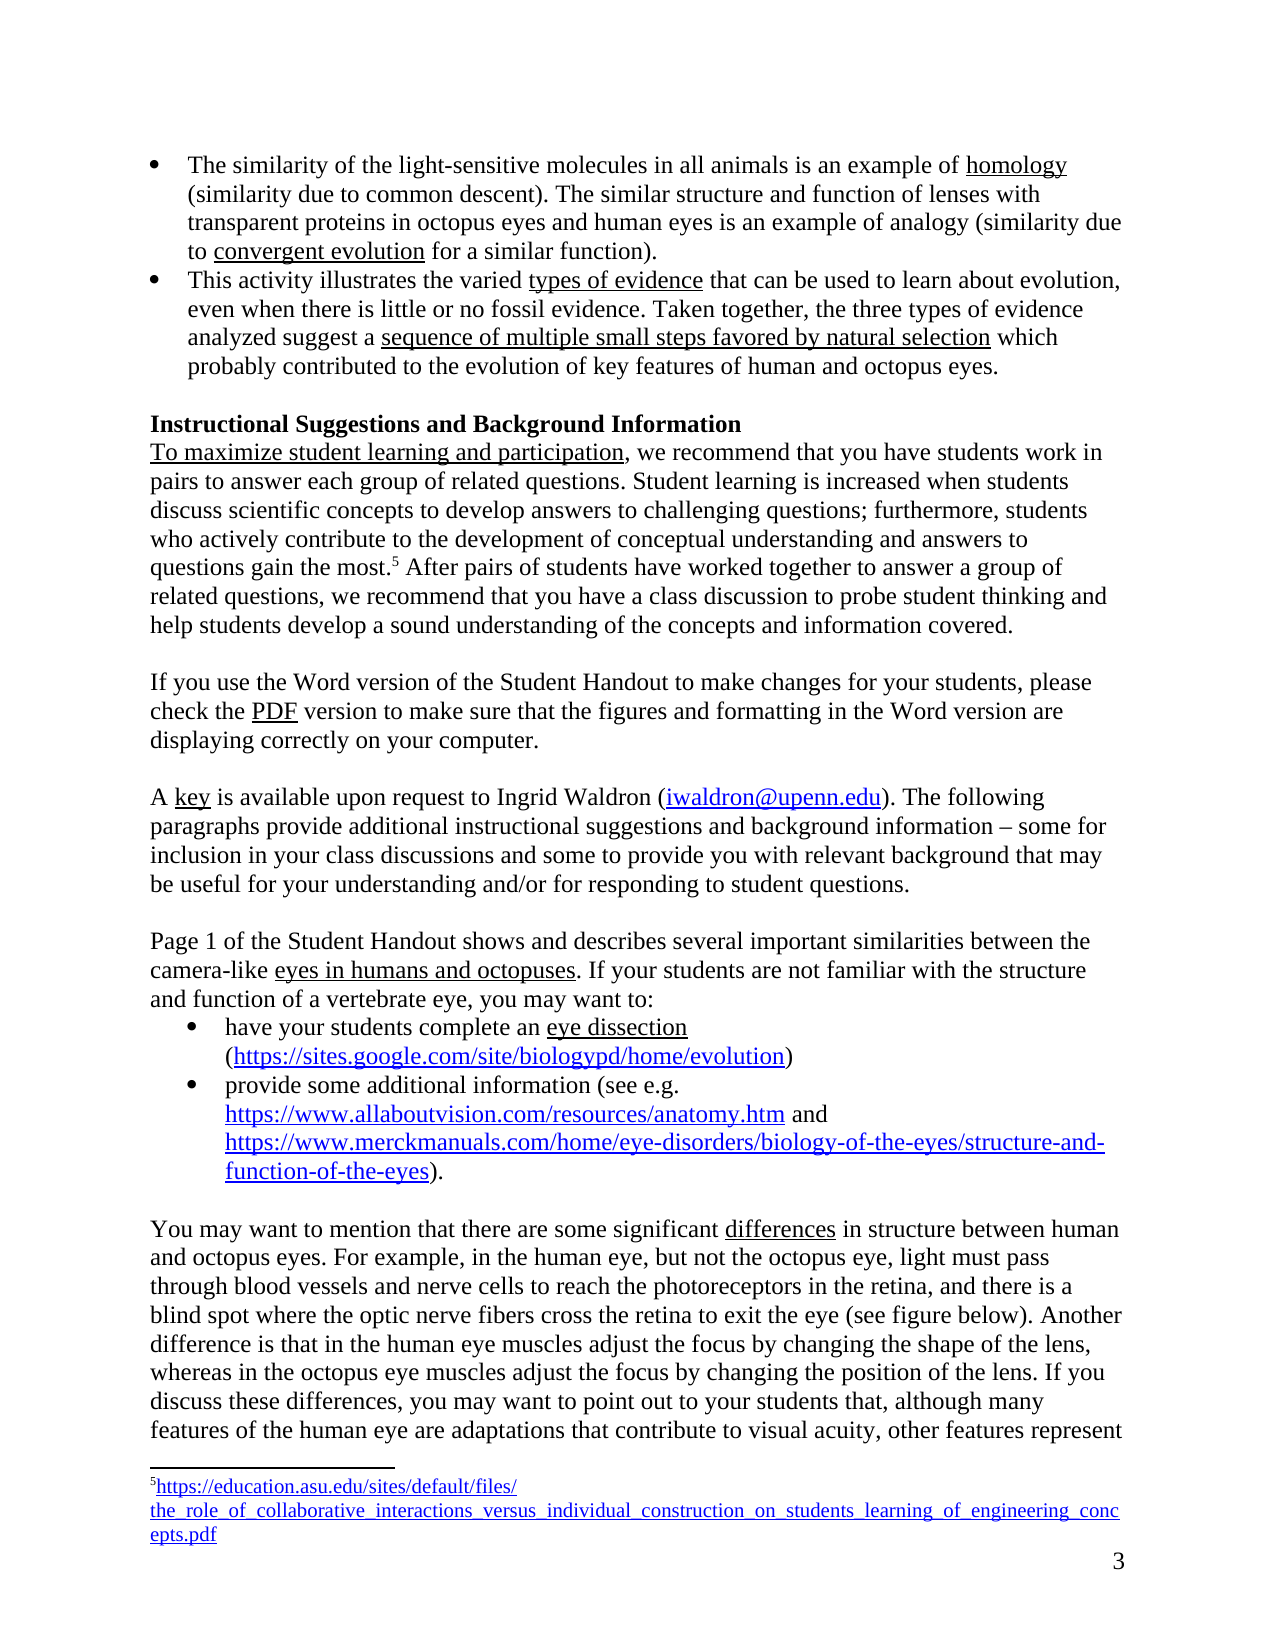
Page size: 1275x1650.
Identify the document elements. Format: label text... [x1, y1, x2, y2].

text A key is available upon request to Ingrid Waldron (iwaldron@upenn.edu). The following paragraphs provide additional instructional suggestions and background information – some for inclusion in your class discussions and some to provide you with relevant background that may be useful for your understanding and/or for responding to student questions. [150, 782, 1125, 897]
list provide some additional information (see e.g. https://www.allaboutvision.com/resources/anatomy.htm and https://www.merckmanuals.com/home/eye-disorders/biology-of-the-eyes/structure-and-function-of-the-eyes). [187, 1070, 1125, 1185]
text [150, 1214, 1125, 1444]
text Page 1 of the Student Handout shows and describes several important similarities between the camera-like eyes in humans and octopuses. If your students are not familiar with the structure and function of a vertebrate eye, you may want to: [150, 926, 1125, 1012]
list The similarity of the light-sensitive molecules in all animals is an example of homology (similarity due to common descent). The similar structure and function of lenses with transparent proteins in octopus eyes and human eyes is an example of analogy (similarity due to convergent evolution for a similar function). [150, 150, 1125, 265]
text If you use the Word version of the Student Handout to make changes for your students, please check the PDF version to make sure that the figures and formatting in the Word version are displaying correctly on your computer. [150, 667, 1125, 754]
text To maximize student learning and participation, we recommend that you have students work in pairs to answer each group of related questions. Student learning is increased when students discuss scientific concepts to develop answers to challenging questions; furthermore, students who actively contribute to the development of conceptual understanding and answers to questions gain the most. After pairs of students have worked together to answer a group of related questions, we recommend that you have a class discussion to probe student thinking and help students develop a sound understanding of the concepts and information covered. [150, 437, 1125, 639]
list have your students complete an eye dissection (https://sites.google.com/site/biologypd/home/evolution) [187, 1012, 1125, 1070]
text Instructional Suggestions and Background Information [150, 409, 1125, 437]
list This activity illustrates the varied types of evidence that can be used to learn about evolution, even when there is little or no fossil evidence. Taken together, the three types of evidence analyzed suggest a sequence of multiple small steps favored by natural selection which probably contributed to the evolution of key features of human and octopus eyes. [150, 265, 1125, 380]
